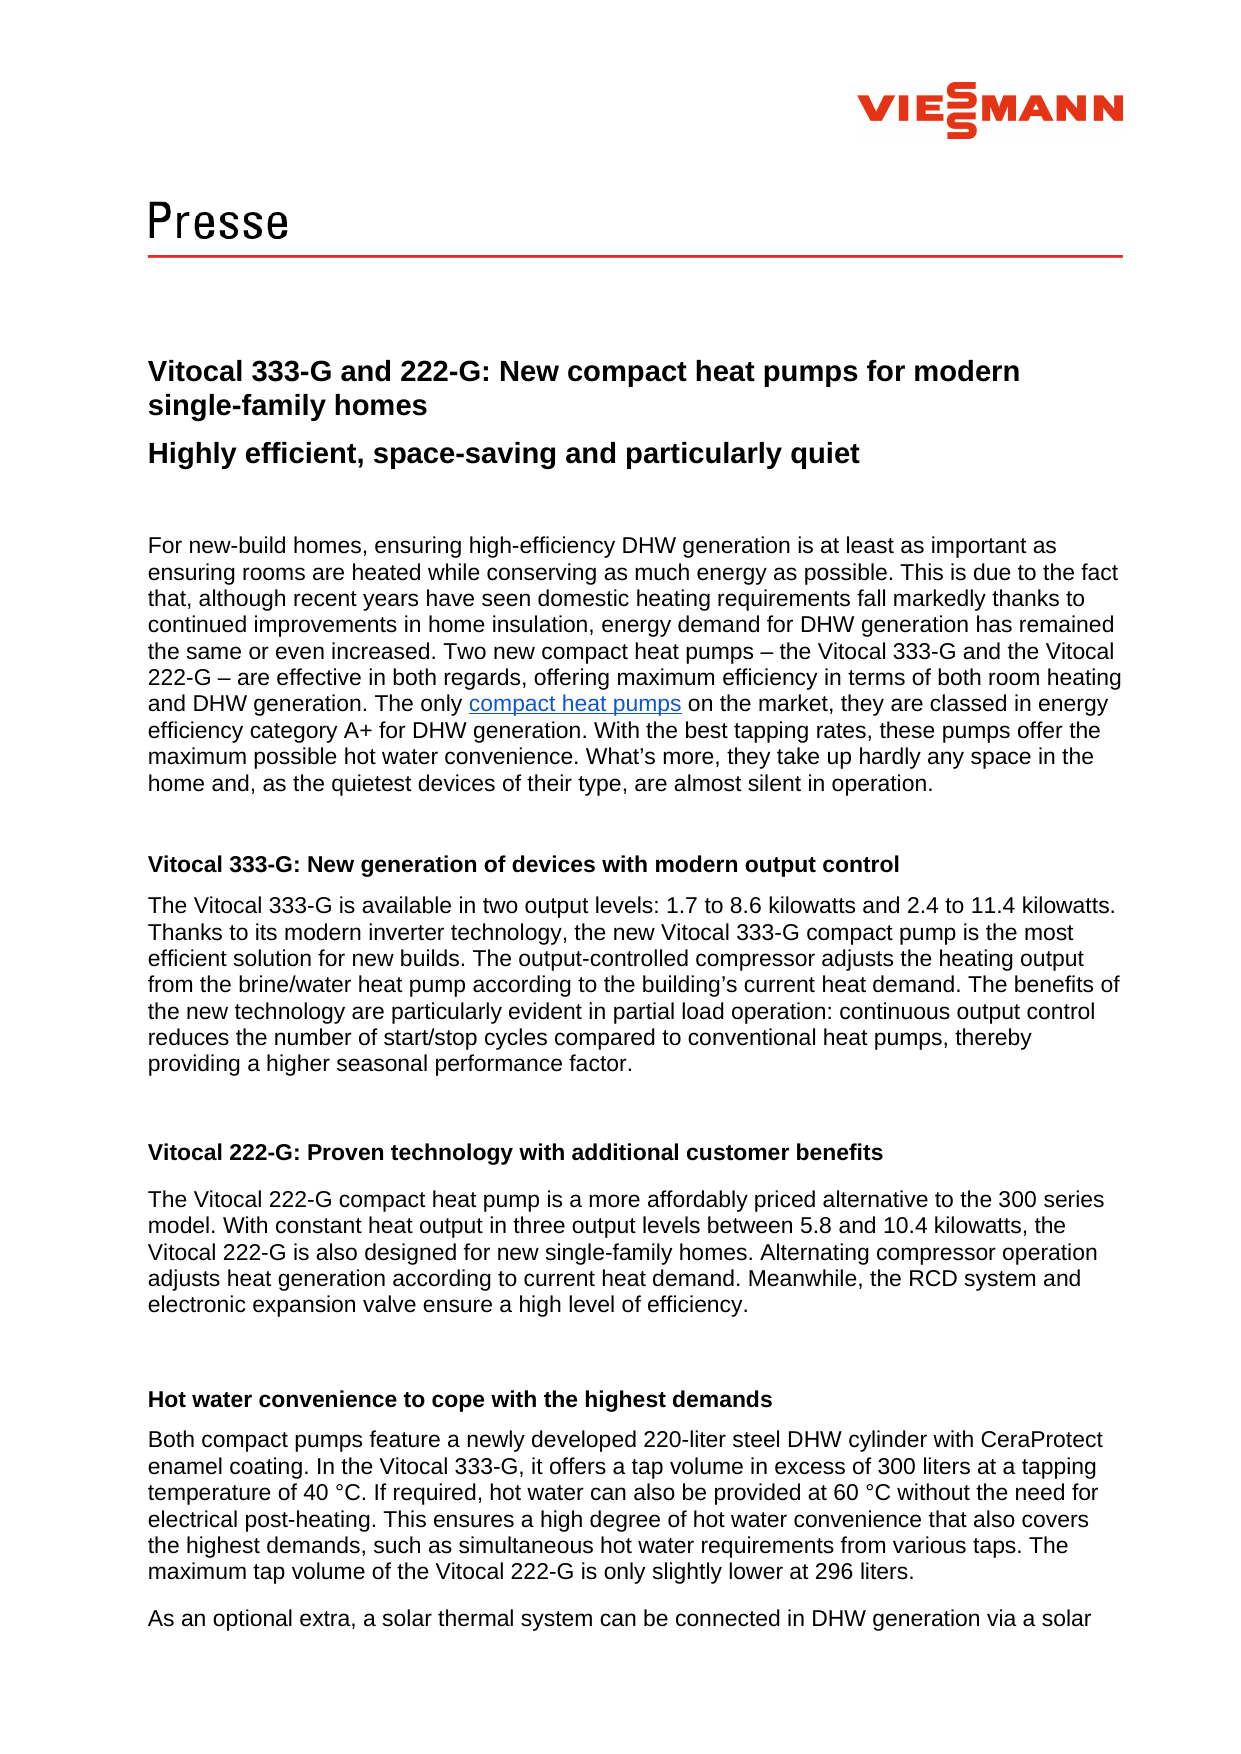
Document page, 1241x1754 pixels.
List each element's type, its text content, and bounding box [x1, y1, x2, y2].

picture [857, 82, 1123, 139]
text Highly efficient, space-saving and particularly quiet [148, 436, 1122, 469]
text The Vitocal 222-G compact heat pump is a more affordably priced alternative to the 300 series model. With constant heat output in three output levels between 5.8 and 10.4 kilowatts, the Vitocal 222-G is also designed for new single-family homes. Alternating compressor operation adjusts heat generation according to current heat demand. Meanwhile, the RCD system and electronic expansion valve ensure a high level of efficiency. [148, 1186, 1122, 1317]
text Hot water convenience to cope with the highest demands [148, 1386, 1122, 1412]
text The Vitocal 333-G is available in two output levels: 1.7 to 8.6 kilowatts and 2.4 to 11.4 kilowatts. Thanks to its modern inverter technology, the new Vitocal 333-G compact pump is the most efficient solution for new builds. The output-controlled compressor adjusts the heating output from the brine/water heat pump according to the building’s current heat demand. The benefits of the new technology are particularly evident in partial load operation: continuous output control reduces the number of start/stop cycles compared to conventional heat pumps, thereby providing a higher seasonal performance factor. [148, 892, 1122, 1077]
picture [143, 194, 290, 251]
text As an optional extra, a solar thermal system can be connected in DHW generation via a solar heat exchanger module. [148, 1605, 1122, 1632]
text For new-build homes, ensuring high-efficiency DHW generation is at least as important as ensuring rooms are heated while conserving as much energy as possible. This is due to the fact that, although recent years have seen domestic heating requirements fall markedly thanks to continued improvements in home insulation, energy demand for DHW generation has remained the same or even increased. Two new compact heat pumps – the Vitocal 333-G and the Vitocal 222-G – are effective in both regards, offering maximum efficiency in terms of both room heating and DHW generation. The only compact heat pumps on the market, they are classed in energy efficiency category A+ for DHW generation. With the best tapping rates, these pumps offer the maximum possible hot water convenience. What’s more, they take up hardly any space in the home and, as the quietest devices of their type, are almost silent in operation. [148, 532, 1122, 796]
text Vitocal 222-G: Proven technology with additional customer benefits [148, 1138, 1122, 1165]
text Vitocal 333-G: New generation of devices with modern output control [148, 851, 1122, 878]
text Vitocal 333-G and 222-G: New compact heat pumps for modern single-family homes [148, 354, 1122, 421]
text Both compact pumps feature a newly developed 220-liter steel DHW cylinder with CeraProtect enamel coating. In the Vitocal 333-G, it offers a tap volume in excess of 300 liters at a tapping temperature of 40 °C. If required, hot water can also be provided at 60 °C without the need for electrical post-heating. This ensures a high degree of hot water convenience that also covers the highest demands, such as simultaneous hot water requirements from various taps. The maximum tap volume of the Vitocal 222-G is only slightly lower at 296 liters. [148, 1426, 1122, 1584]
